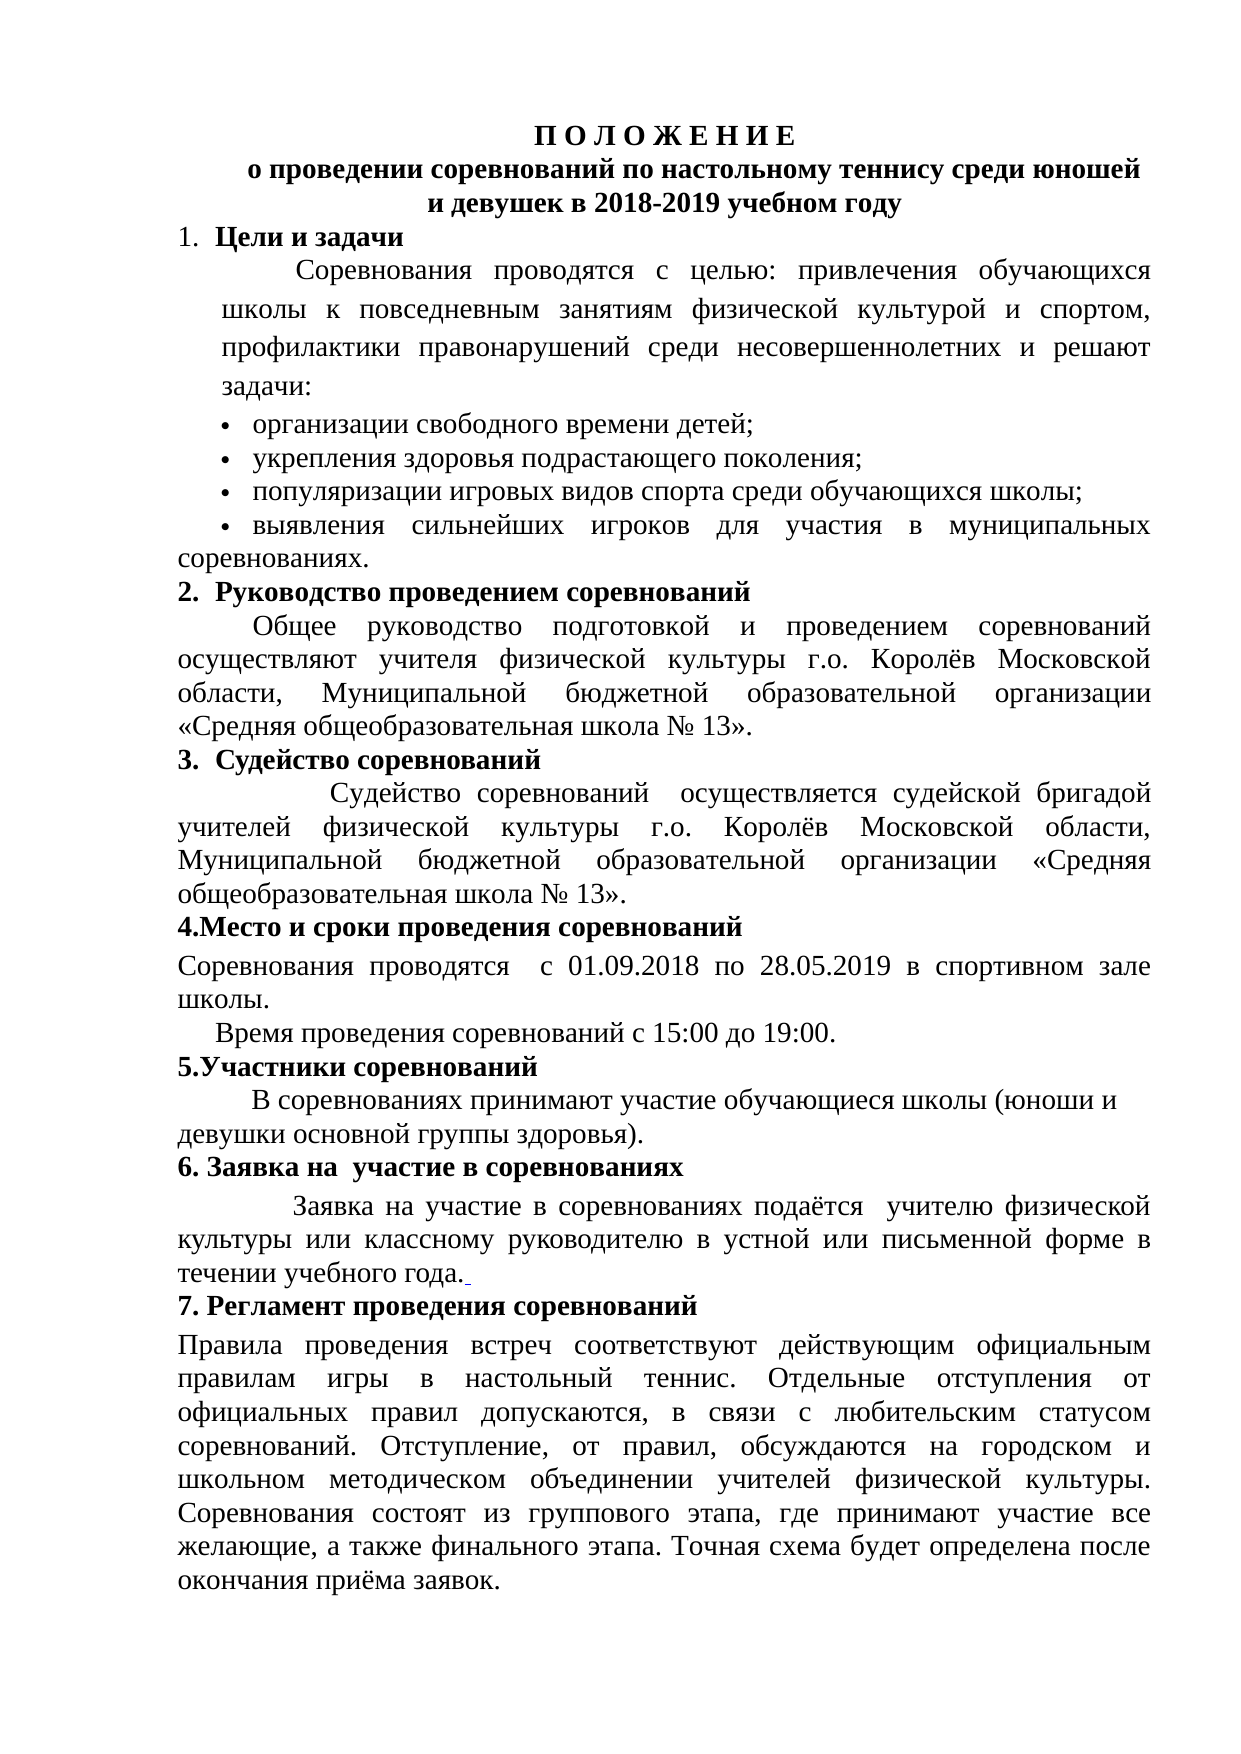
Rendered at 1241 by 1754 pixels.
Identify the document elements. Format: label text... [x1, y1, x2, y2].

list популяризации игровых видов спорта среди обучающихся школы; [177, 473, 1152, 507]
list выявления сильнейших игроков для участия в муниципальных соревнованиях. [177, 507, 1152, 574]
text Общее руководство подготовкой и проведением соревнований осуществляют учителя физической культуры г.о. Королёв Московской области, Муниципальной бюджетной образовательной организации «Средняя общеобразовательная школа № 13». [177, 608, 1152, 742]
list Цели и задачи [177, 219, 1152, 252]
text Соревнования проводятся с целью: привлечения обучающихся школы к повседневным занятиям физической культурой и спортом, профилактики правонарушений среди несовершеннолетних и решают задачи: [221, 252, 1152, 401]
list Соревнования проводятся с 01.09.2018 по 28.05.2019 в спортивном зале школы. [177, 948, 1152, 1015]
list Руководство проведением соревнований [177, 574, 1152, 608]
text 7. Регламент проведения соревнований [177, 1288, 1152, 1322]
text 6. Заявка на участие в соревнованиях [177, 1149, 1152, 1183]
text Заявка на участие в соревнованиях подаётся учителю физической культуры или классному руководителю в устной или письменной форме в течении учебного года. [177, 1188, 1152, 1288]
list организации свободного времени детей; [177, 406, 1152, 440]
text В соревнованиях принимают участие обучающиеся школы (юноши и девушки основной группы здоровья). [177, 1082, 1152, 1149]
text Правила проведения встреч соответствуют действующим официальным правилам игры в настольный теннис. Отдельные отступления от официальных правил допускаются, в связи с любительским статусом соревнований. Отступление, от правил, обсуждаются на городском и школьном методическом объединении учителей физической культуры. Соревнования состоят из группового этапа, где принимают участие все желающие, а также финального этапа. Точная схема будет определена после окончания приёма заявок. [177, 1327, 1152, 1595]
list Время проведения соревнований с 15:00 до 19:00. [215, 1015, 1152, 1049]
list укрепления здоровья подрастающего поколения; [177, 440, 1152, 473]
subtitle П О Л О Ж Е Н И Е [177, 118, 1152, 152]
text 5.Участники соревнований [177, 1049, 1152, 1082]
text о проведении соревнований по настольному теннису среди юношей и девушек в 2018-2019 учебном году [177, 152, 1152, 219]
text 4.Место и сроки проведения соревнований [177, 909, 1152, 943]
list Судейство соревнований [177, 742, 1152, 775]
text Судейство соревнований осуществляется судейской бригадой учителей физической культуры г.о. Королёв Московской области, Муниципальной бюджетной образовательной организации «Средняя общеобразовательная школа № 13». [177, 775, 1152, 909]
